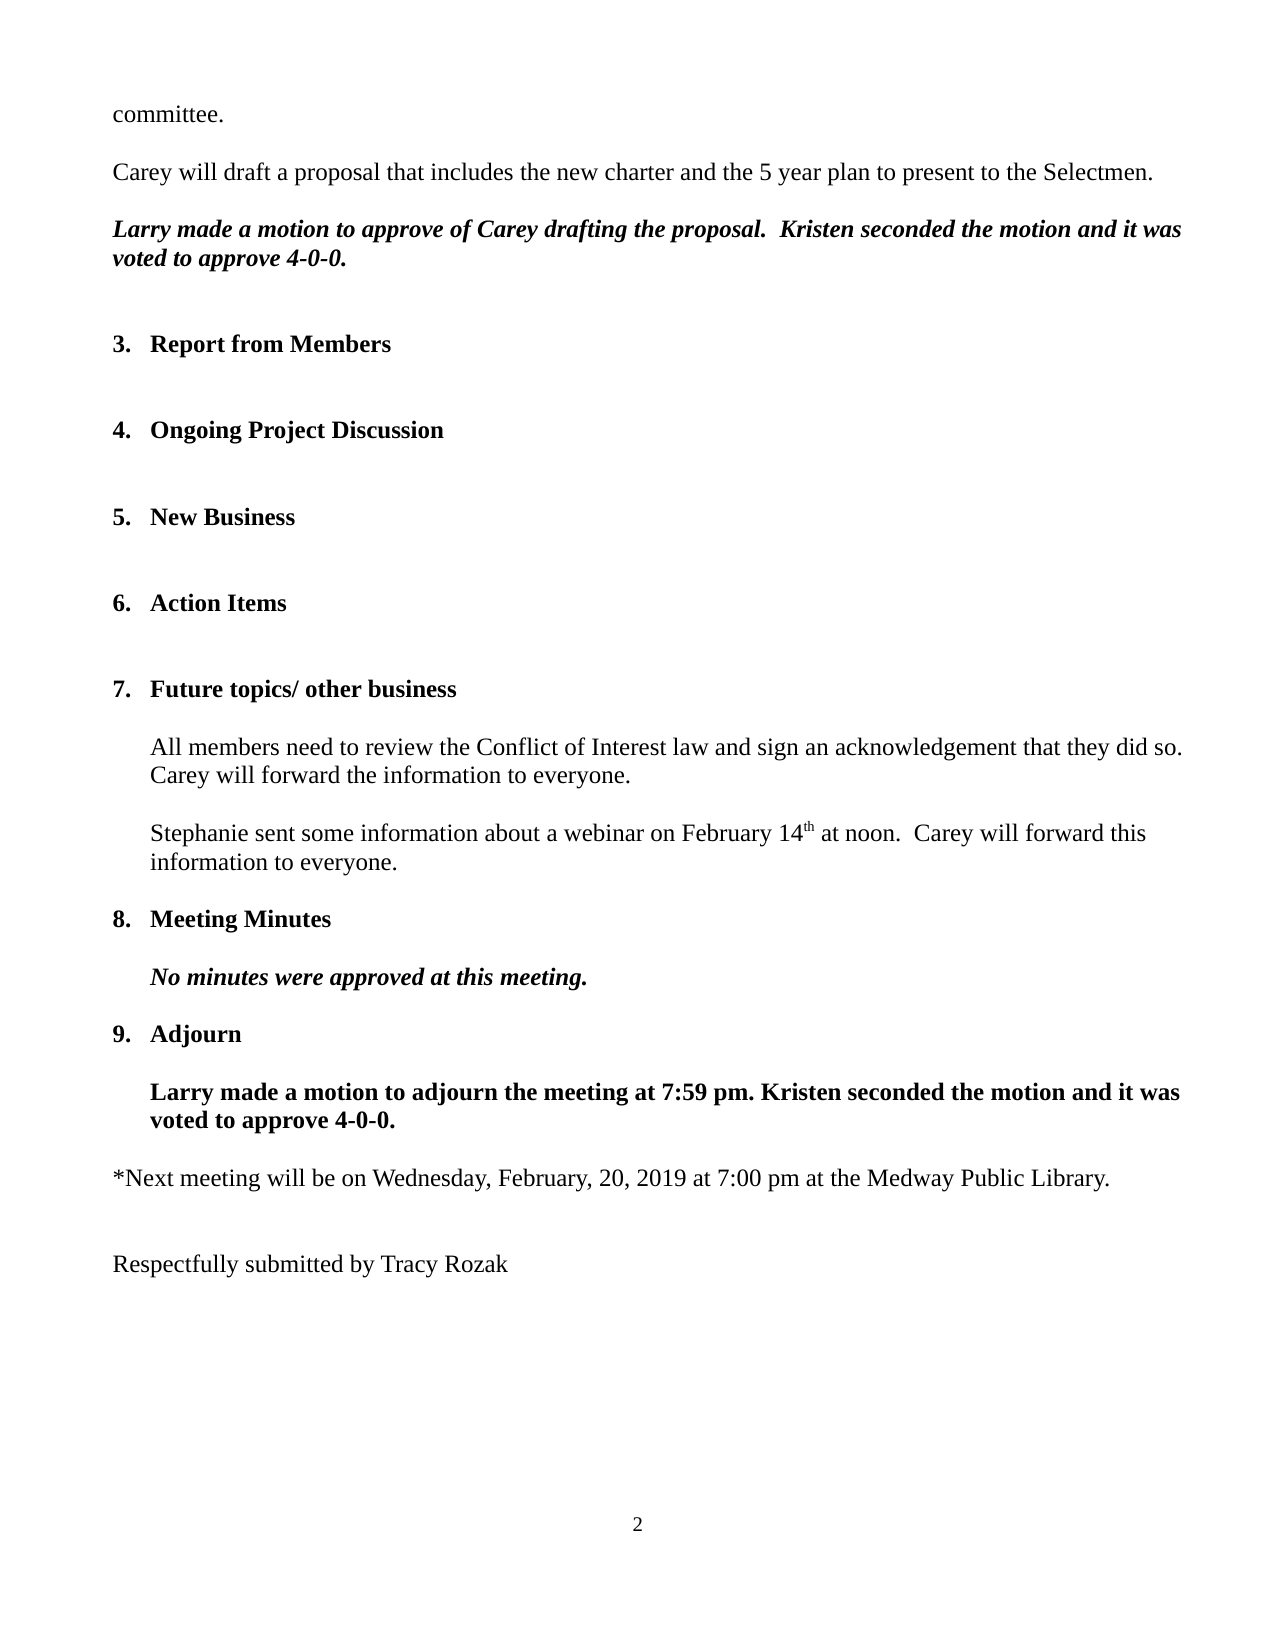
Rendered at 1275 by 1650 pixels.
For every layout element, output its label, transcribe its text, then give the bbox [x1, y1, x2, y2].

text Larry made a motion to approve of Carey drafting the proposal. Kristen seconded the motion and it was voted to approve 4-0-0. [112, 214, 1200, 272]
list Action Items [112, 588, 1200, 617]
list Meeting Minutes [112, 904, 1200, 933]
text Stephanie sent some information about a webinar on February 14th at noon. Carey will forward this information to everyone. [150, 818, 1200, 875]
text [112, 99, 1200, 128]
list Report from Members [112, 329, 1200, 358]
list Adjourn [112, 1019, 1200, 1048]
list No minutes were approved at this meeting. [150, 962, 1200, 990]
text Larry made a motion to adjourn the meeting at 7:59 pm. Kristen seconded the motion and it was voted to approve 4-0-0. [150, 1077, 1200, 1134]
text *Next meeting will be on Wednesday, February, 20, 2019 at 7:00 pm at the Medway Public Library. [75, 1163, 1200, 1192]
text Respectfully submitted by Tracy Rozak [75, 1249, 1200, 1278]
text Carey will draft a proposal that includes the new charter and the 5 year plan to present to the Selectmen. [112, 157, 1200, 185]
list Future topics/ other business [112, 674, 1200, 703]
text All members need to review the Conflict of Interest law and sign an acknowledgement that they did so. Carey will forward the information to everyone. [150, 732, 1200, 789]
list Ongoing Project Discussion [112, 415, 1200, 444]
list New Business [112, 502, 1200, 530]
